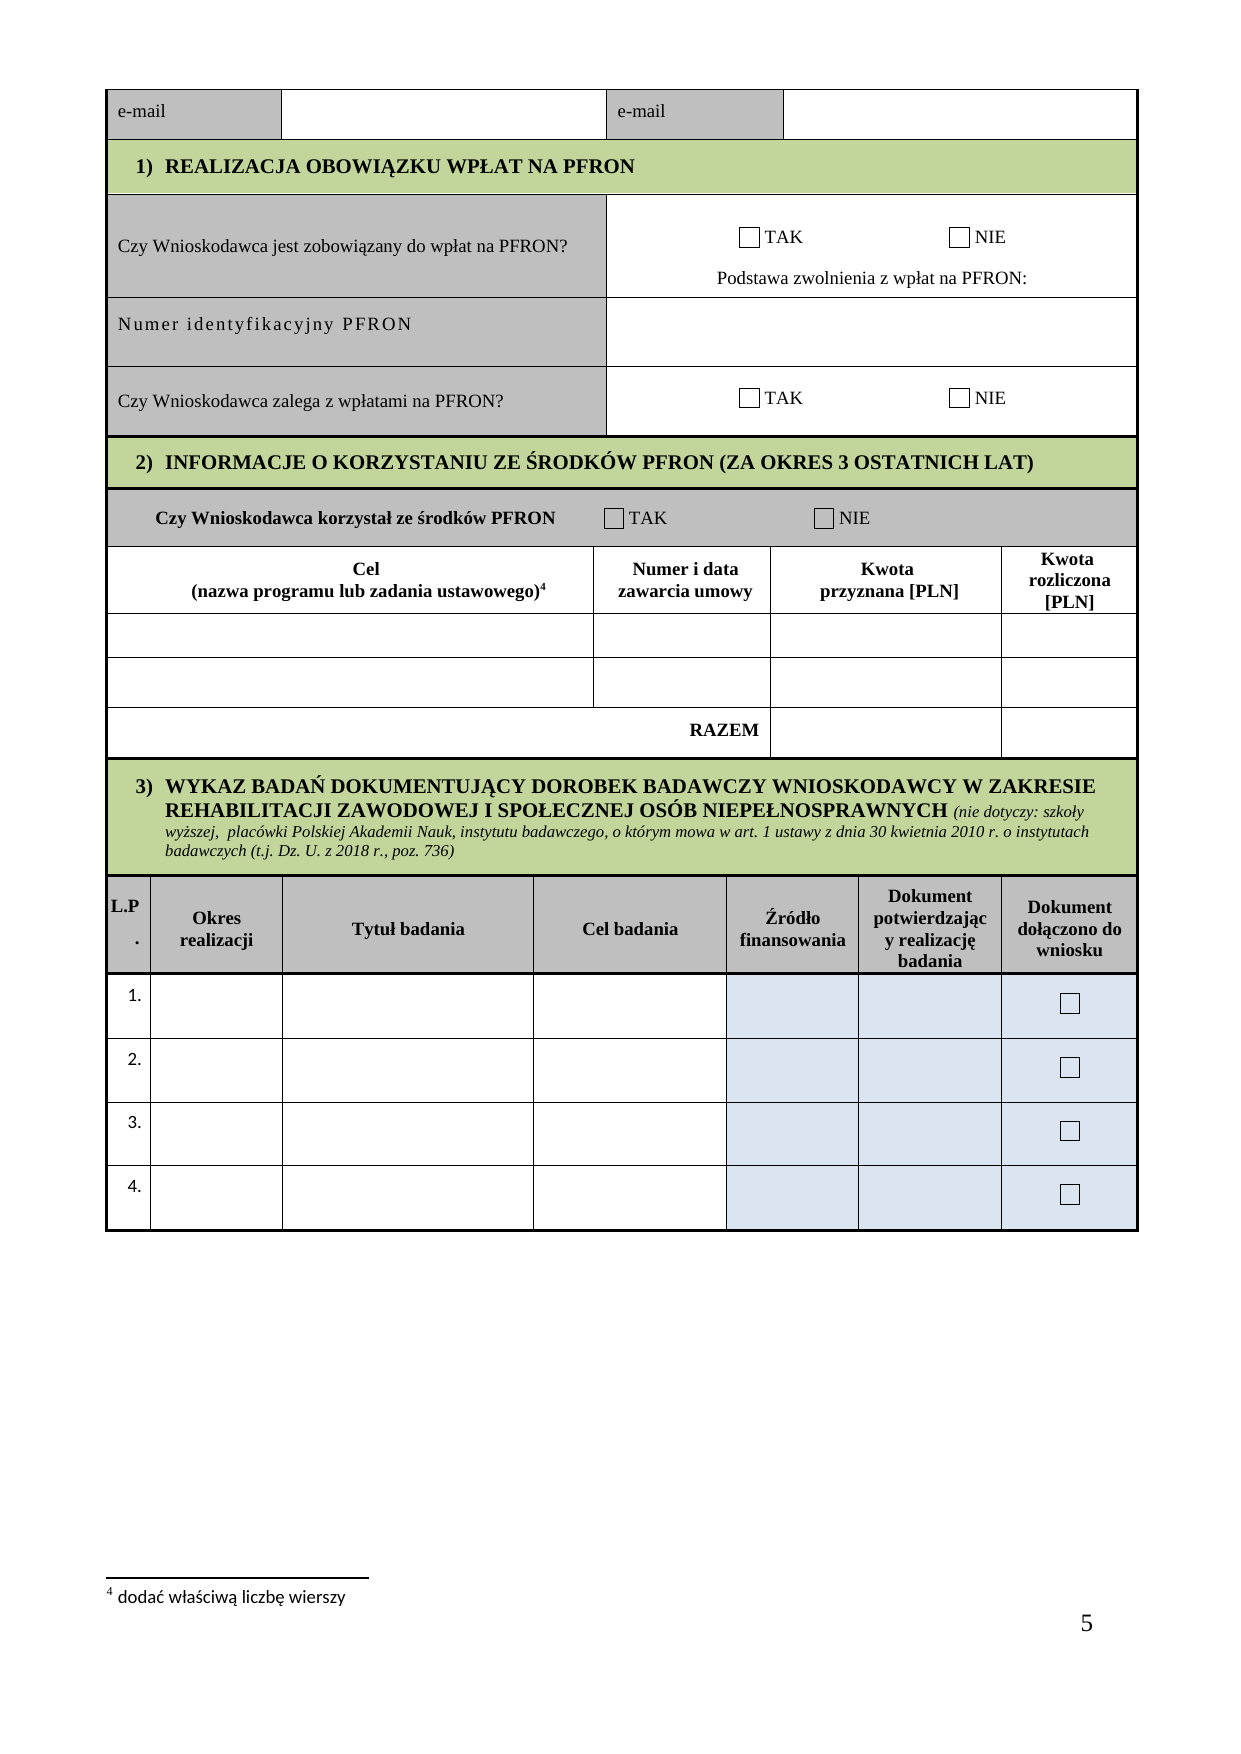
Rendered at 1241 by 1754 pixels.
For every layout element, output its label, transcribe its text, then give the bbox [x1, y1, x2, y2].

table_cell Cel (nazwa programu lub zadania ustawowego) [108, 547, 593, 613]
table_cell e-mail [607, 90, 783, 139]
table_cell [859, 1039, 1001, 1101]
table_cell [108, 614, 593, 657]
table_cell [108, 975, 150, 1038]
table_cell [1002, 1103, 1136, 1165]
table_cell [151, 975, 282, 1038]
table_cell [594, 614, 770, 657]
table_cell L.P. [108, 877, 150, 972]
table_cell [108, 1103, 150, 1165]
table_cell [727, 1103, 858, 1165]
table_cell Cel badania [534, 877, 726, 972]
table_cell Źródło finansowania [727, 877, 858, 972]
table_cell [1002, 708, 1136, 757]
table_cell INFORMACJE O KORZYSTANIU ZE ŚRODKÓW PFRON (ZA OKRES 3 OSTATNICH LAT) [108, 438, 1136, 487]
table_cell [607, 298, 1136, 366]
table_cell [784, 90, 1136, 139]
table_cell TAK NIE Podstawa zwolnienia z wpłat na PFRON: [607, 195, 1136, 297]
table_cell WYKAZ BADAŃ DOKUMENTUJĄCY DOROBEK BADAWCZY WNIOSKODAWCY W ZAKRESIE REHABILITACJI ZAWODOWEJ I SPOŁECZNEJ OSÓB NIEPEŁNOSPRAWNYCH (nie dotyczy: szkoły wyższej, placówki Polskiej Akademii Nauk, instytutu badawczego, o którym mowa w art. 1 ustawy z dnia 30 kwietnia 2010 r. o instytutach badawczych (t.j. Dz. U. z 2018 r., poz. 736) [108, 760, 1136, 874]
table_cell [727, 1166, 858, 1229]
table_cell [771, 614, 1001, 657]
table_cell Czy Wnioskodawca korzystał ze środków PFRON TAK NIE [108, 490, 1136, 546]
table_cell Numer i data zawarcia umowy [594, 547, 770, 613]
table_cell [534, 1166, 726, 1229]
table_cell [859, 1103, 1001, 1165]
table_cell [1002, 1039, 1136, 1101]
table_cell [1002, 658, 1136, 707]
table_cell Okres realizacji [151, 877, 282, 972]
table_cell [108, 658, 593, 707]
table_cell [151, 1103, 282, 1165]
table_cell [727, 1039, 858, 1101]
table_cell Numer identyfikacyjny PFRON [108, 298, 606, 366]
table_cell Dokument potwierdzający realizację badania [859, 877, 1001, 972]
table_cell [151, 1166, 282, 1229]
table_cell [1002, 1166, 1136, 1229]
table_cell [108, 1166, 150, 1229]
table_cell [108, 1039, 150, 1101]
table_cell RAZEM [108, 708, 770, 757]
table_cell [534, 975, 726, 1038]
table_cell [771, 708, 1001, 757]
table_cell Dokument dołączono do wniosku [1002, 877, 1136, 972]
table_cell [771, 658, 1001, 707]
table_cell [151, 1039, 282, 1101]
table_cell [859, 975, 1001, 1038]
table_cell Czy Wnioskodawca jest zobowiązany do wpłat na PFRON? [108, 195, 606, 297]
table_cell Kwota przyznana [PLN] [771, 547, 1001, 613]
table_cell [283, 1166, 533, 1229]
table_cell [283, 1039, 533, 1101]
table_cell e-mail [108, 90, 281, 139]
table_cell Tytuł badania [283, 877, 533, 972]
table_cell [534, 1103, 726, 1165]
table_cell REALIZACJA OBOWIĄZKU WPŁAT NA PFRON [108, 140, 1136, 193]
table_cell Czy Wnioskodawca zalega z wpłatami na PFRON? [108, 367, 606, 435]
table_cell TAK NIE [607, 367, 1136, 435]
table_cell [1002, 614, 1136, 657]
table_cell [534, 1039, 726, 1101]
table_cell [594, 658, 770, 707]
table_cell [727, 975, 858, 1038]
table_cell Kwota rozliczona [PLN] [1002, 547, 1136, 613]
table_cell [283, 975, 533, 1038]
table_cell [283, 1103, 533, 1165]
table_cell [859, 1166, 1001, 1229]
table_cell [282, 90, 606, 139]
table_cell [1002, 975, 1136, 1038]
